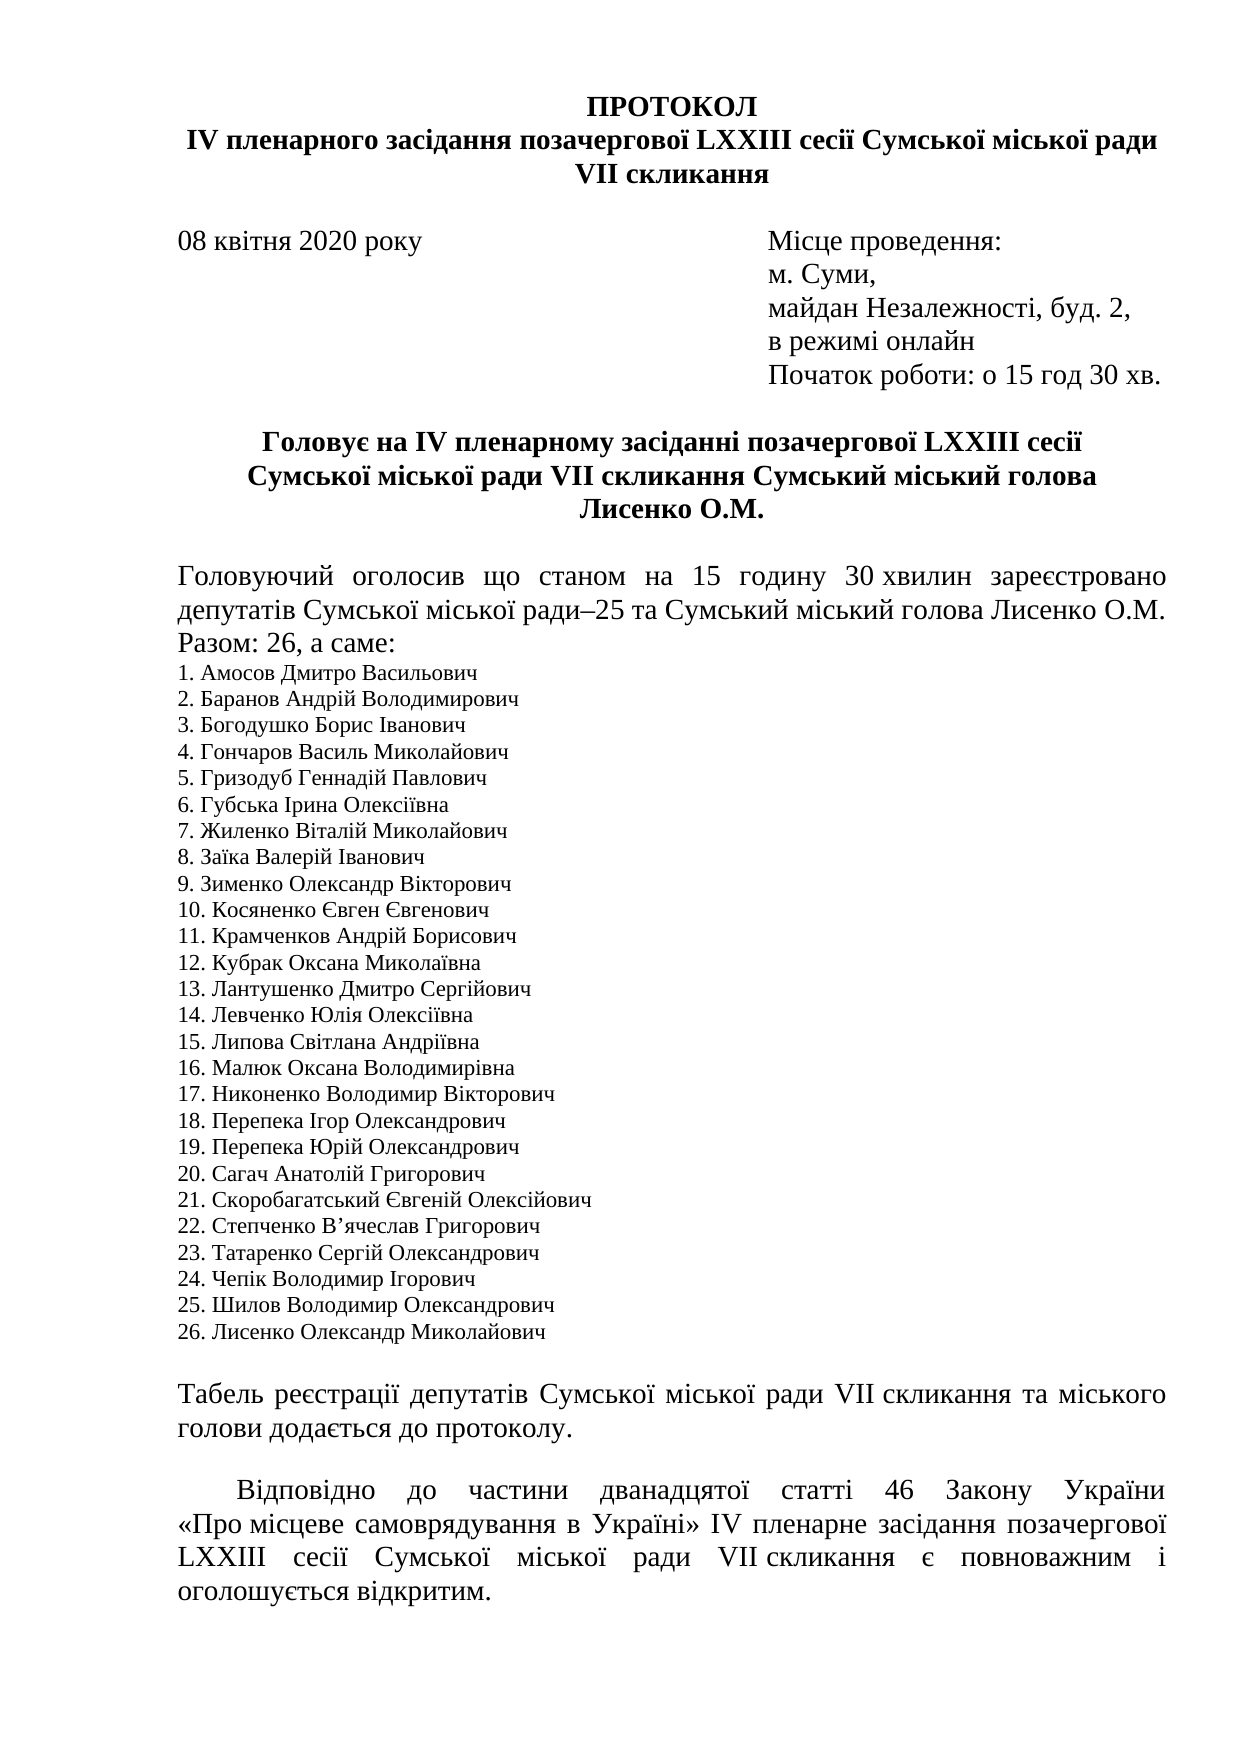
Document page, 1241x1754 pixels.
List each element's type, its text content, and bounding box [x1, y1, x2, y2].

text 6. Губська Ірина Олексіївна [177, 791, 1167, 817]
text 4. Гончаров Василь Миколайович [177, 738, 1167, 764]
text 9. Зименко Олександр Вікторович [177, 870, 1167, 896]
text 25. Шилов Володимир Олександрович [177, 1291, 1167, 1318]
text 20. Сагач Анатолій Григорович [177, 1159, 1167, 1186]
text м. Суми, [768, 256, 1167, 290]
text 12. Кубрак Оксана Миколаївна [177, 949, 1167, 975]
text 8. Заїка Валерій Іванович [177, 843, 1167, 870]
text 13. Лантушенко Дмитро Сергійович [177, 975, 1167, 1001]
text ПРОТОКОЛ [177, 89, 1167, 122]
text 18. Перепека Ігор Олександрович [177, 1107, 1167, 1133]
text 7. Жиленко Віталій Миколайович [177, 817, 1167, 843]
text 19. Перепека Юрій Олександрович [177, 1133, 1167, 1159]
text майдан Незалежності, буд. 2, [768, 290, 1167, 323]
text 24. Чепік Володимир Ігорович [177, 1265, 1167, 1291]
text IV пленарного засідання позачергової LХXIII сесії Сумської міської ради VІІ скликання [177, 122, 1167, 189]
text Головуючий оголосив що станом на 15 годину 30 хвилин зареєстровано депутатів Сумської міської ради–25 та Сумський міський голова Лисенко О.М. [177, 558, 1167, 625]
text 08 квітня 2020 року Місце проведення: [177, 223, 1167, 256]
text 26. Лисенко Олександр Миколайович [177, 1318, 1167, 1344]
text 22. Степченко В’ячеслав Григорович [177, 1212, 1167, 1239]
text 16. Малюк Оксана Володимирівна [177, 1054, 1167, 1081]
text 17. Никоненко Володимир Вікторович [177, 1081, 1167, 1107]
text 10. Косяненко Євген Євгенович [177, 896, 1167, 922]
text Лисенко О.М. [177, 491, 1167, 525]
text 5. Гризодуб Геннадій Павлович [177, 764, 1167, 791]
text 2. Баранов Андрій Володимирович [177, 685, 1167, 712]
text 3. Богодушко Борис Іванович [177, 712, 1167, 738]
text 1. Амосов Дмитро Васильович [177, 659, 1167, 685]
text в режимі онлайн [768, 323, 1167, 357]
text Початок роботи: о 15 год 30 хв. [768, 357, 1167, 391]
text Разом: 26, а саме: [177, 625, 1167, 659]
text Табель реєстрації депутатів Сумської міської ради VІІ скликання та міського голови додається до протоколу. [177, 1377, 1167, 1444]
text Головує на IV пленарному засіданні позачергової LХXIII сесії Сумської міської ради VІІ скликання Cумський міський голова [177, 424, 1167, 491]
text 15. Липова Світлана Андріївна [177, 1028, 1167, 1054]
text 14. Левченко Юлія Олексіївна [177, 1001, 1167, 1028]
text Відповідно до частини дванадцятої статті 46 Закону України «Про місцеве самоврядування в Україні» IV пленарне засідання позачергової LХXIII сесії Сумської міської ради VІІ скликання є повноважним і оголошується відкритим. [177, 1472, 1167, 1607]
text 11. Крамченков Андрій Борисович [177, 922, 1167, 949]
text 23. Татаренко Сергій Олександрович [177, 1239, 1167, 1265]
text 21. Скоробагатський Євгеній Олексійович [177, 1186, 1167, 1212]
